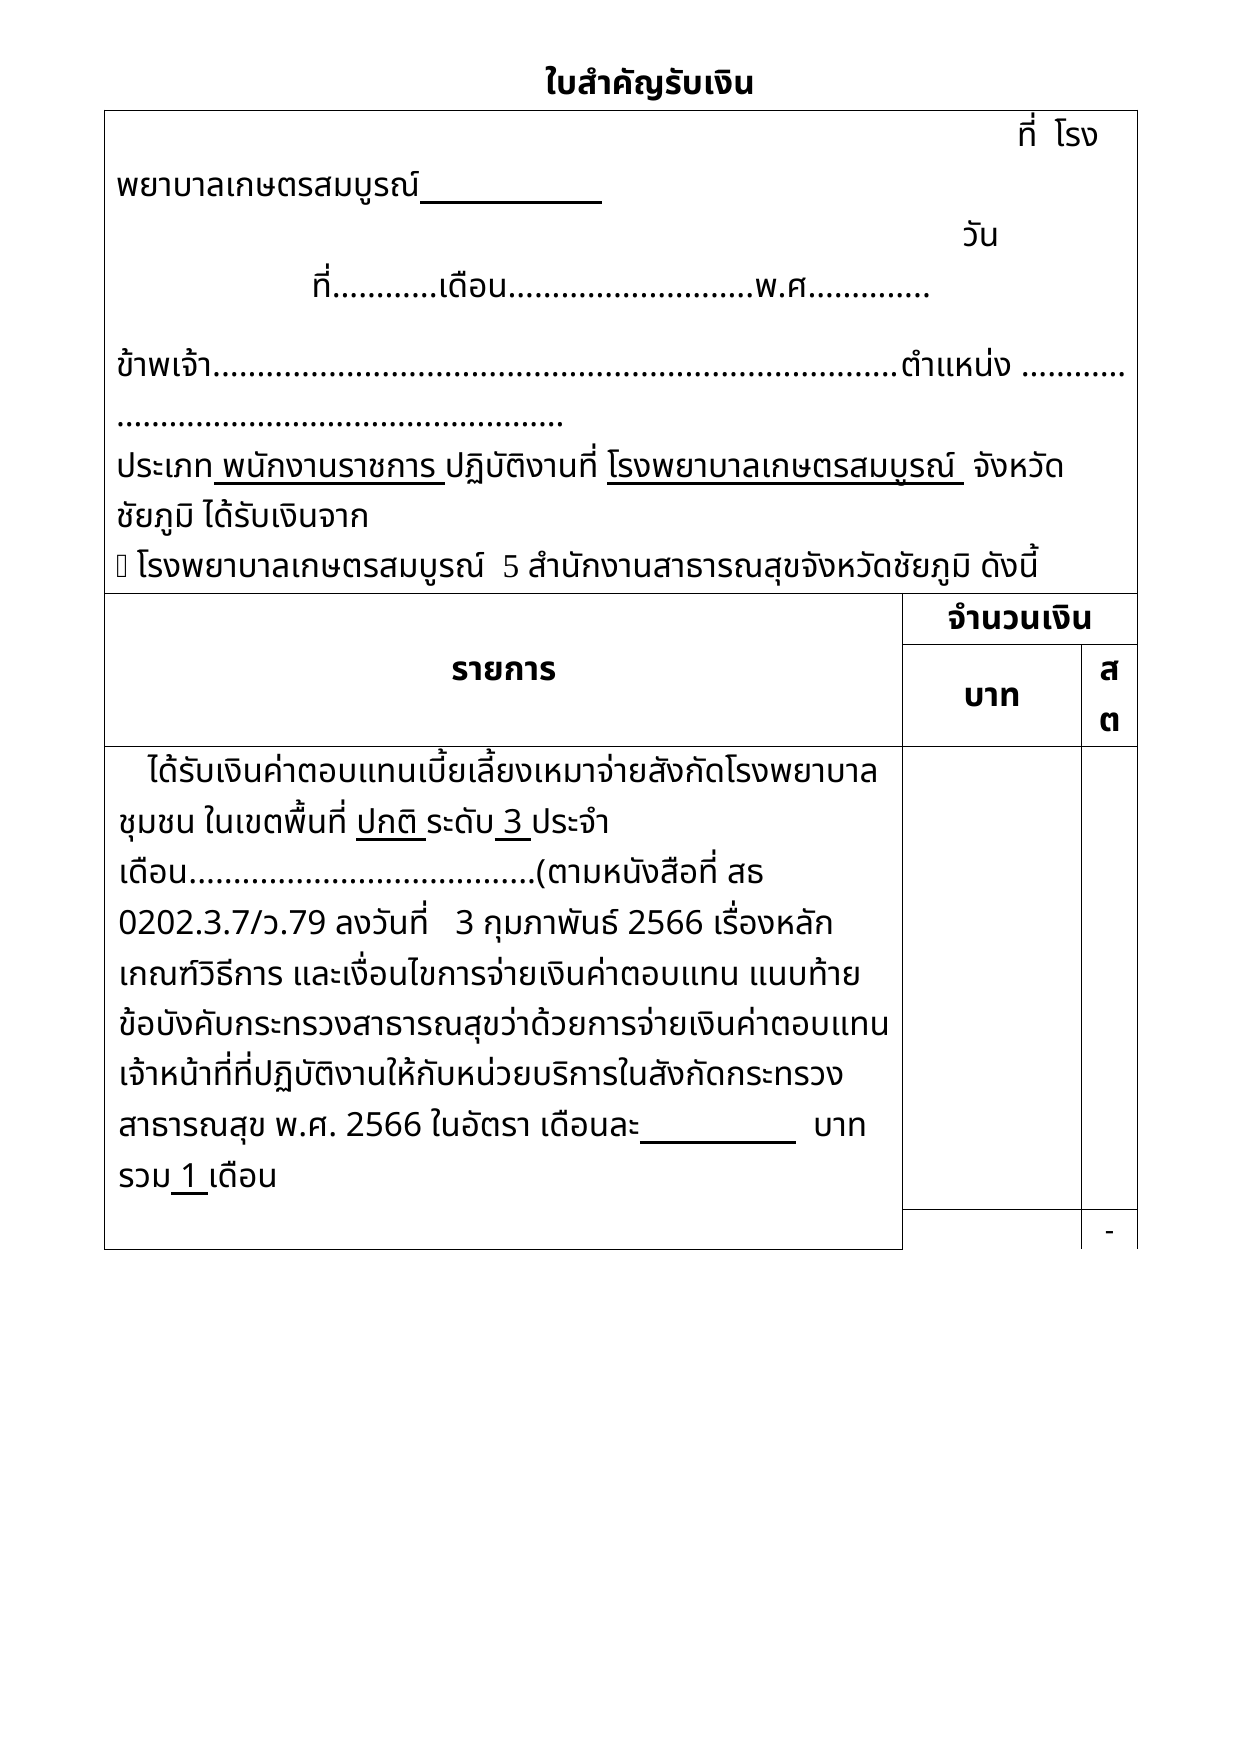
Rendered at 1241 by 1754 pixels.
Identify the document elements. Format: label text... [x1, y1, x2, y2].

table_cell บาท [903, 645, 1081, 746]
table_cell [1082, 747, 1137, 1208]
text ใบสำคัญรับเงิน [177, 59, 1122, 109]
table_cell สต [1082, 645, 1137, 746]
table_cell - [1082, 1210, 1137, 1249]
table_cell ได้รับเงินค่าตอบแทนเบี้ยเลี้ยงเหมาจ่ายสังกัดโรงพยาบาลชุมชน ในเขตพื้นที่ ปกติ ระดับ 3 ประจำเดือน.......................................(ตามหนังสือที่ สธ 0202.3.7/ว.79 ลงวันที่ 3 กุมภาพันธ์ 2566 เรื่องหลักเกณฑ์วิธีการ และเงื่อนไขการจ่ายเงินค่าตอบแทน แนบท้ายข้อบังคับกระทรวงสาธารณสุขว่าด้วยการจ่ายเงินค่าตอบแทนเจ้าหน้าที่ที่ปฏิบัติงานให้กับหน่วยบริการในสังกัดกระทรวงสาธารณสุข พ.ศ. 2566 ในอัตรา เดือนละ บาท รวม 1 เดือน ปีที่ 1 – ปีที่ 3 ปีที่ 4 – ปีที่ 10 ปีที่ 11 ขึ้นไป **ใบอนุญาตเลขที่................................... ตั้งแต่ วันที่............................................................ หมดอายุ วันที่.......................................................... รวม จำนวนเงินตัวอักษร (……..…………………………………………………) (ลงชื่อ)…………………….………………………..ผู้รับเงิน (…….…………………..……………………......) (ลงชื่อ)………………………..……..…………….ผู้จ่ายเงิน (นายสันติ ไกรโคกสูง) [105, 747, 902, 1249]
table_header ที่ โรงพยาบาลเกษตรสมบูรณ์ วันที่………...เดือน……………..………..พ.ศ………….. ข้าพเจ้า.............................................................................ตำแหน่ง ………………………………………….…..……… ประเภท พนักงานราชการ ปฏิบัติงานที่ โรงพยาบาลเกษตรสมบูรณ์ จังหวัดชัยภูมิ ได้รับเงินจาก โรงพยาบาลเกษตรสมบูรณ์ สำนักงานสาธารณสุขจังหวัดชัยภูมิ ดังนี้ [105, 111, 1137, 593]
table_cell [903, 1210, 1081, 1249]
table_cell รายการ [105, 594, 902, 746]
table_cell จำนวนเงิน [903, 594, 1137, 644]
table_cell [903, 747, 1081, 1208]
